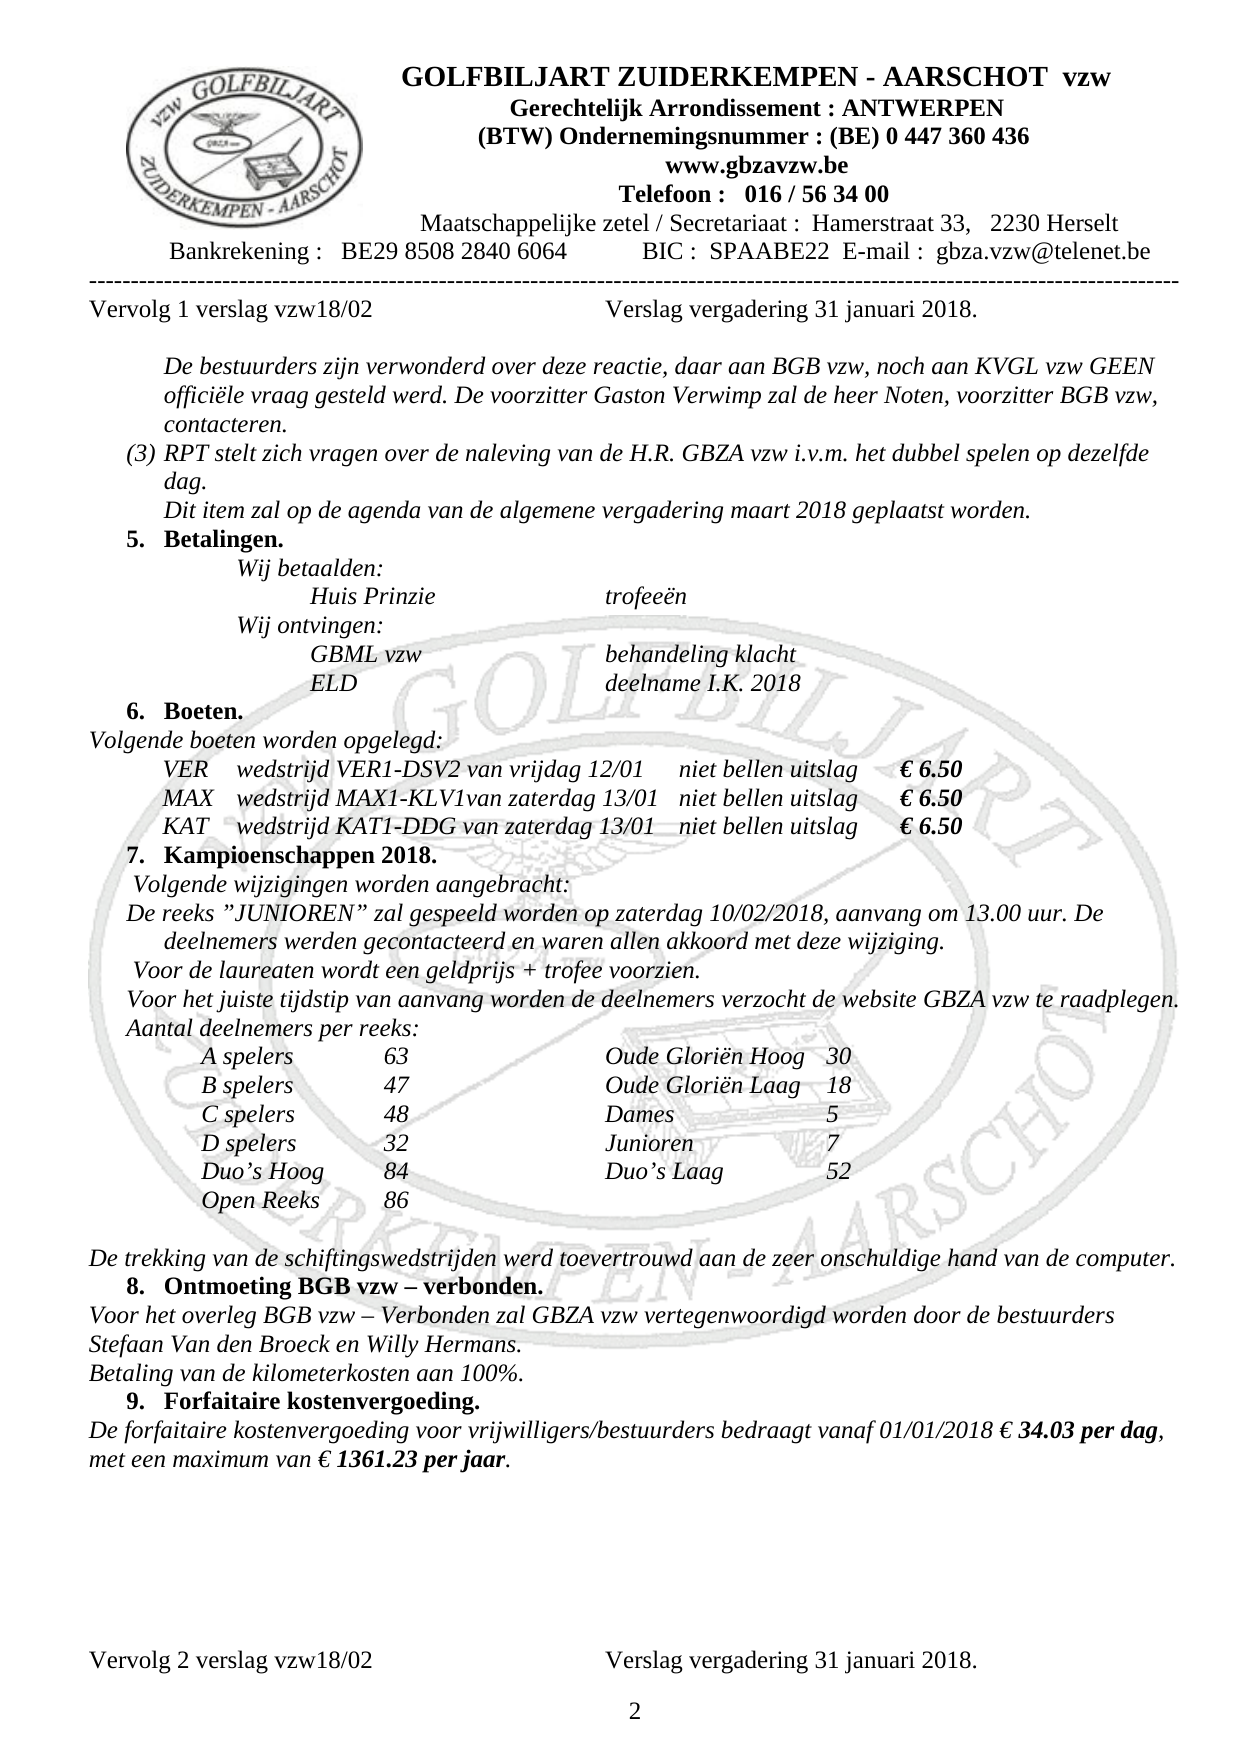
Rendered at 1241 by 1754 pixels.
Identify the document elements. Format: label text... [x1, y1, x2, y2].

text ELD deelname I.K. 2018 [236, 668, 1181, 696]
text Huis Prinzie trofeeën [236, 581, 1181, 610]
list Volgende wijzigingen worden aangebracht: [126, 869, 1181, 898]
text Duo’s Hoog 84 Duo’s Laag 52 [201, 1156, 1181, 1185]
text B spelers 47 Oude Gloriën Laag 18 [201, 1070, 1181, 1099]
text De bestuurders zijn verwonderd over deze reactie, daar aan BGB vzw, noch aan KVGL vzw GEEN officiële vraag gesteld werd. De voorzitter Gaston Verwimp zal de heer Noten, voorzitter BGB vzw, contacteren. [164, 351, 1181, 438]
text MAX wedstrijd MAX1-KLV1van zaterdag 13/01 niet bellen uitslag € 6.50 [89, 783, 1181, 811]
text Wij ontvingen: [236, 610, 1181, 639]
list De reeks ”JUNIOREN” zal gespeeld worden op zaterdag 10/02/2018, aanvang om 13.00 uur. De deelnemers werden gecontacteerd en waren allen akkoord met deze wijziging. [126, 898, 1181, 955]
text Betaling van de kilometerkosten aan 100%. [89, 1358, 1181, 1386]
text VER wedstrijd VER1-DSV2 van vrijdag 12/01 niet bellen uitslag € 6.50 [89, 754, 1181, 783]
text Open Reeks 86 [201, 1185, 1181, 1214]
list Ontmoeting BGB vzw – verbonden. [126, 1271, 1181, 1300]
list RPT stelt zich vragen over de naleving van de H.R. GBZA vzw i.v.m. het dubbel spelen op dezelfde dag. [126, 438, 1181, 495]
text C spelers 48 Dames 5 [201, 1099, 1181, 1128]
list Aantal deelnemers per reeks: [126, 1013, 1181, 1041]
list Betalingen. [126, 524, 1181, 553]
text Dit item zal op de agenda van de algemene vergadering maart 2018 geplaatst worden. [164, 495, 1181, 524]
text Voor het overleg BGB vzw – Verbonden zal GBZA vzw vertegenwoordigd worden door de bestuurders Stefaan Van den Broeck en Willy Hermans. [89, 1300, 1181, 1358]
text Vervolg 1 verslag vzw18/02 Verslag vergadering 31 januari 2018. [89, 294, 1181, 323]
list Voor het juiste tijdstip van aanvang worden de deelnemers verzocht de website GBZA vzw te raadplegen. [126, 984, 1181, 1013]
list Boeten. [126, 696, 1181, 725]
text Volgende boeten worden opgelegd: [89, 725, 1181, 754]
list Forfaitaire kostenvergoeding. [126, 1386, 1181, 1415]
text D spelers 32 Junioren 7 [201, 1128, 1181, 1156]
text A spelers 63 Oude Gloriën Hoog 30 [201, 1041, 1181, 1070]
text GBML vzw behandeling klacht [236, 639, 1181, 668]
picture [126, 66, 363, 230]
text KAT wedstrijd KAT1-DDG van zaterdag 13/01 niet bellen uitslag € 6.50 [89, 811, 1181, 840]
text Vervolg 2 verslag vzw18/02 Verslag vergadering 31 januari 2018. [89, 1645, 1181, 1674]
list Voor de laureaten wordt een geldprijs + trofee voorzien. [126, 955, 1181, 984]
text De trekking van de schiftingswedstrijden werd toevertrouwd aan de zeer onschuldige hand van de computer. [89, 1243, 1181, 1271]
text Wij betaalden: [236, 553, 1181, 581]
text De forfaitaire kostenvergoeding voor vrijwilligers/bestuurders bedraagt vanaf 01/01/2018 € 34.03 per dag, met een maximum van € 1361.23 per jaar. [89, 1415, 1181, 1473]
list Kampioenschappen 2018. [126, 840, 1181, 869]
